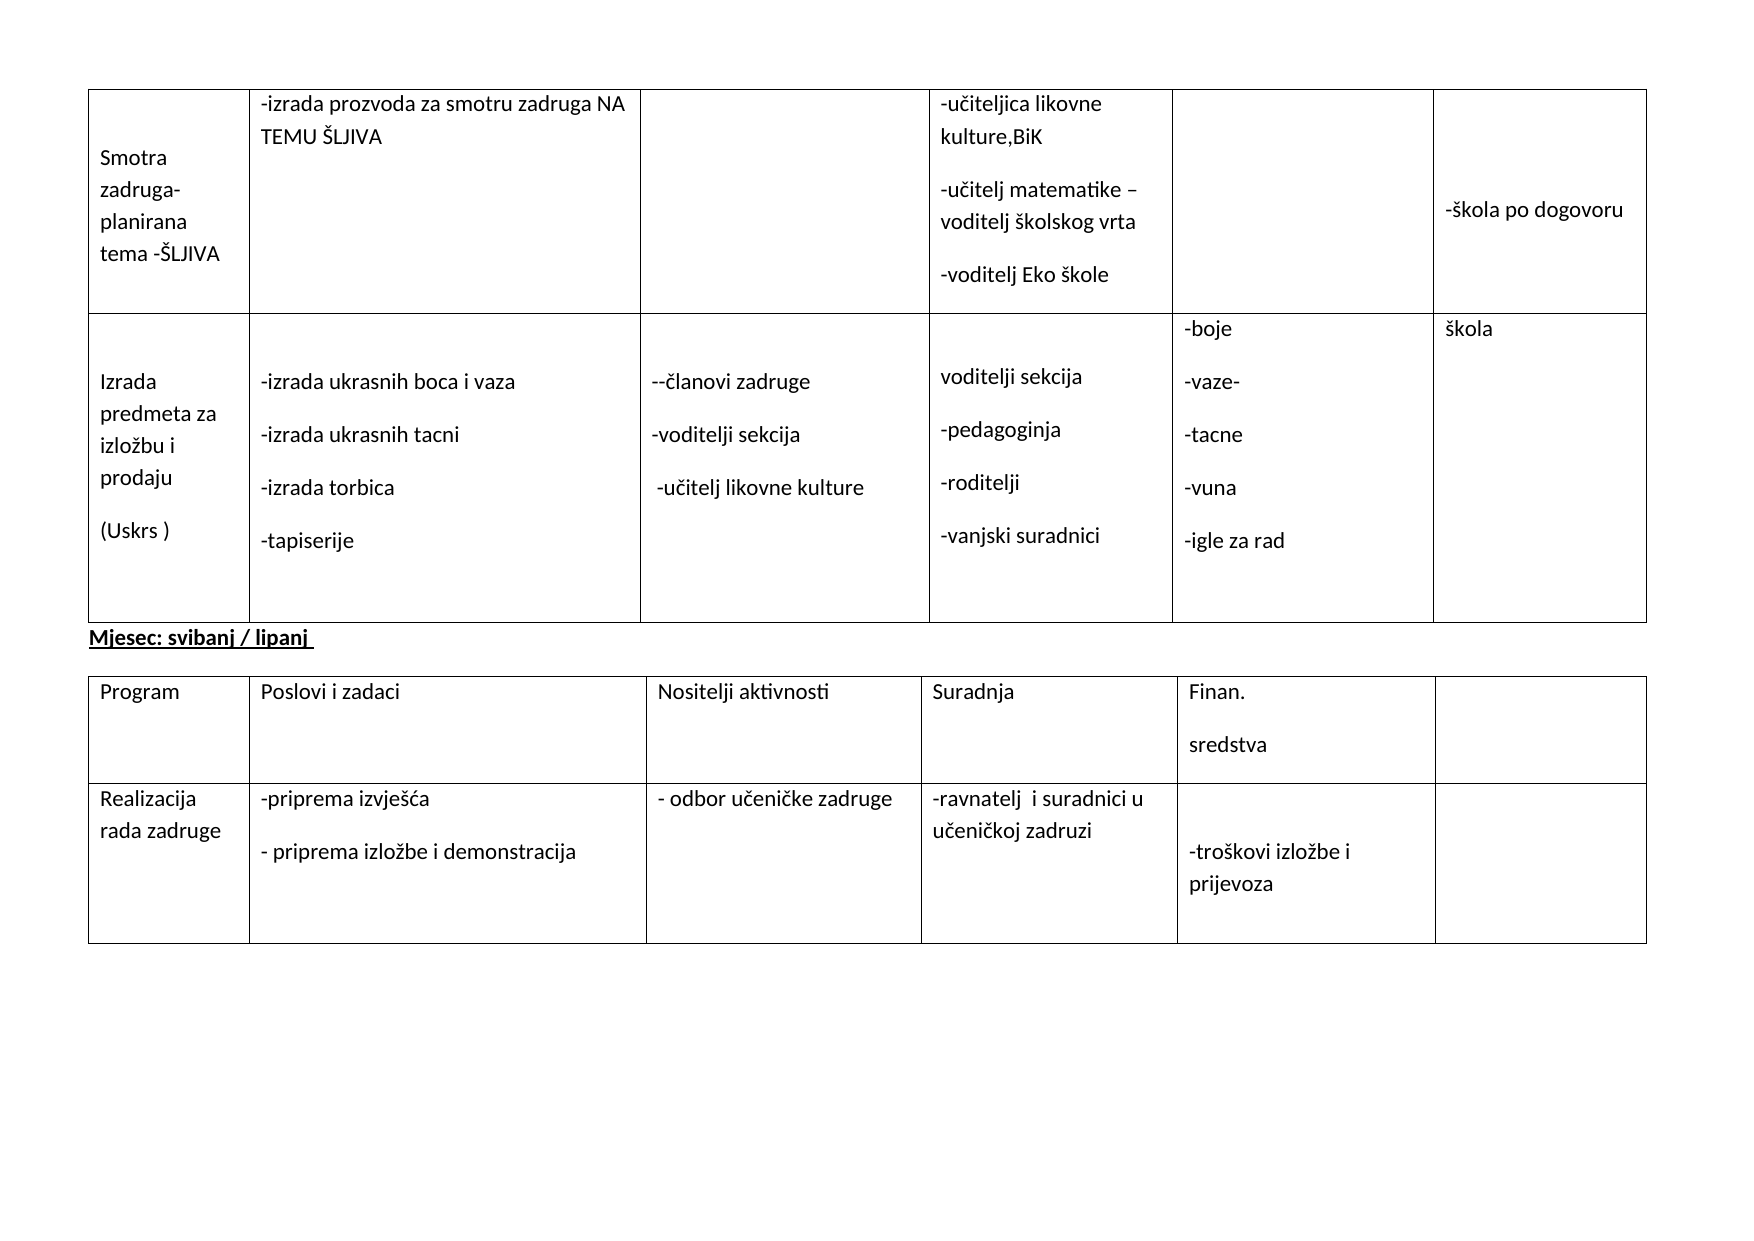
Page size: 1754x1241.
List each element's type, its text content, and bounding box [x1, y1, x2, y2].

table_cell [1173, 90, 1433, 313]
table_cell škola [1434, 314, 1646, 622]
table_header Program [89, 677, 249, 783]
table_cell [89, 90, 249, 313]
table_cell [1434, 90, 1646, 313]
table_header Suradnja [922, 677, 1177, 783]
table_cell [930, 90, 1172, 313]
table_cell -izrada ukrasnih boca i vaza -izrada ukrasnih tacni -izrada torbica -tapiserije [250, 314, 640, 622]
table_cell [1436, 784, 1646, 943]
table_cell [250, 90, 640, 313]
table_cell -ravnatelj i suradnici u učeničkoj zadruzi [922, 784, 1177, 943]
table_cell --članovi zadruge -voditelji sekcija -učitelj likovne kulture [641, 314, 929, 622]
table_header [1436, 677, 1646, 783]
text Mjesec: svibanj / lipanj [88, 623, 1668, 651]
table_cell Izrada predmeta za izložbu i prodaju (Uskrs ) [89, 314, 249, 622]
table_cell -troškovi izložbe i prijevoza [1178, 784, 1435, 943]
table_header Finan. sredstva [1178, 677, 1435, 783]
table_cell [641, 90, 929, 313]
table_header Poslovi i zadaci [250, 677, 646, 783]
table_cell voditelji sekcija -pedagoginja -roditelji -vanjski suradnici [930, 314, 1172, 622]
table_cell -priprema izvješća - priprema izložbe i demonstracija [250, 784, 646, 943]
table_header Nositelji aktivnosti [647, 677, 921, 783]
table_cell Realizacija rada zadruge [89, 784, 249, 943]
table_cell -boje -vaze- -tacne -vuna -igle za rad [1173, 314, 1433, 622]
table_cell - odbor učeničke zadruge [647, 784, 921, 943]
